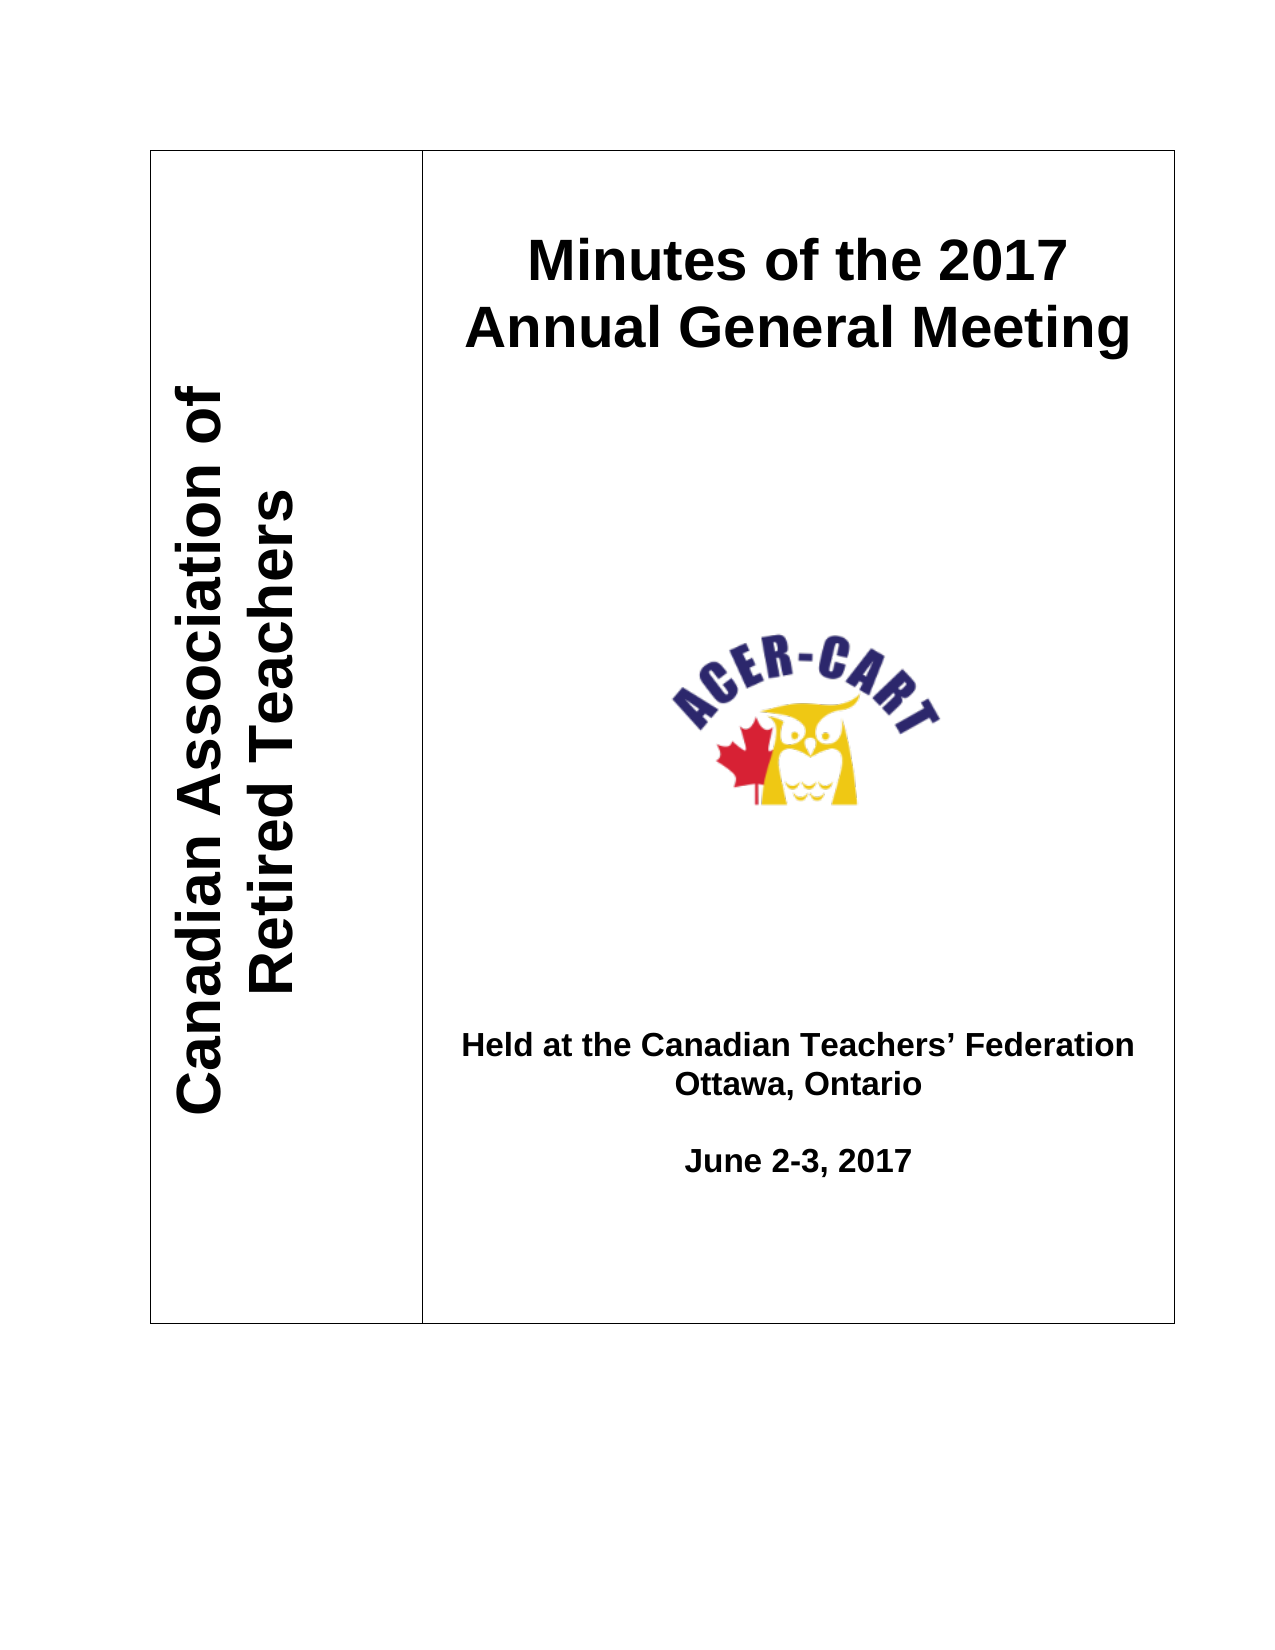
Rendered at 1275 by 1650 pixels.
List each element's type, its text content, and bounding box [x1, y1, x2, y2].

table_header Minutes of the 2017 Annual General Meeting Held at the Canadian Teachers’ Federation Ottawa, Ontario June 2-3, 2017 [423, 151, 1174, 1323]
picture [637, 618, 971, 818]
table_header Canadian Association of Retired Teachers [151, 151, 422, 1323]
